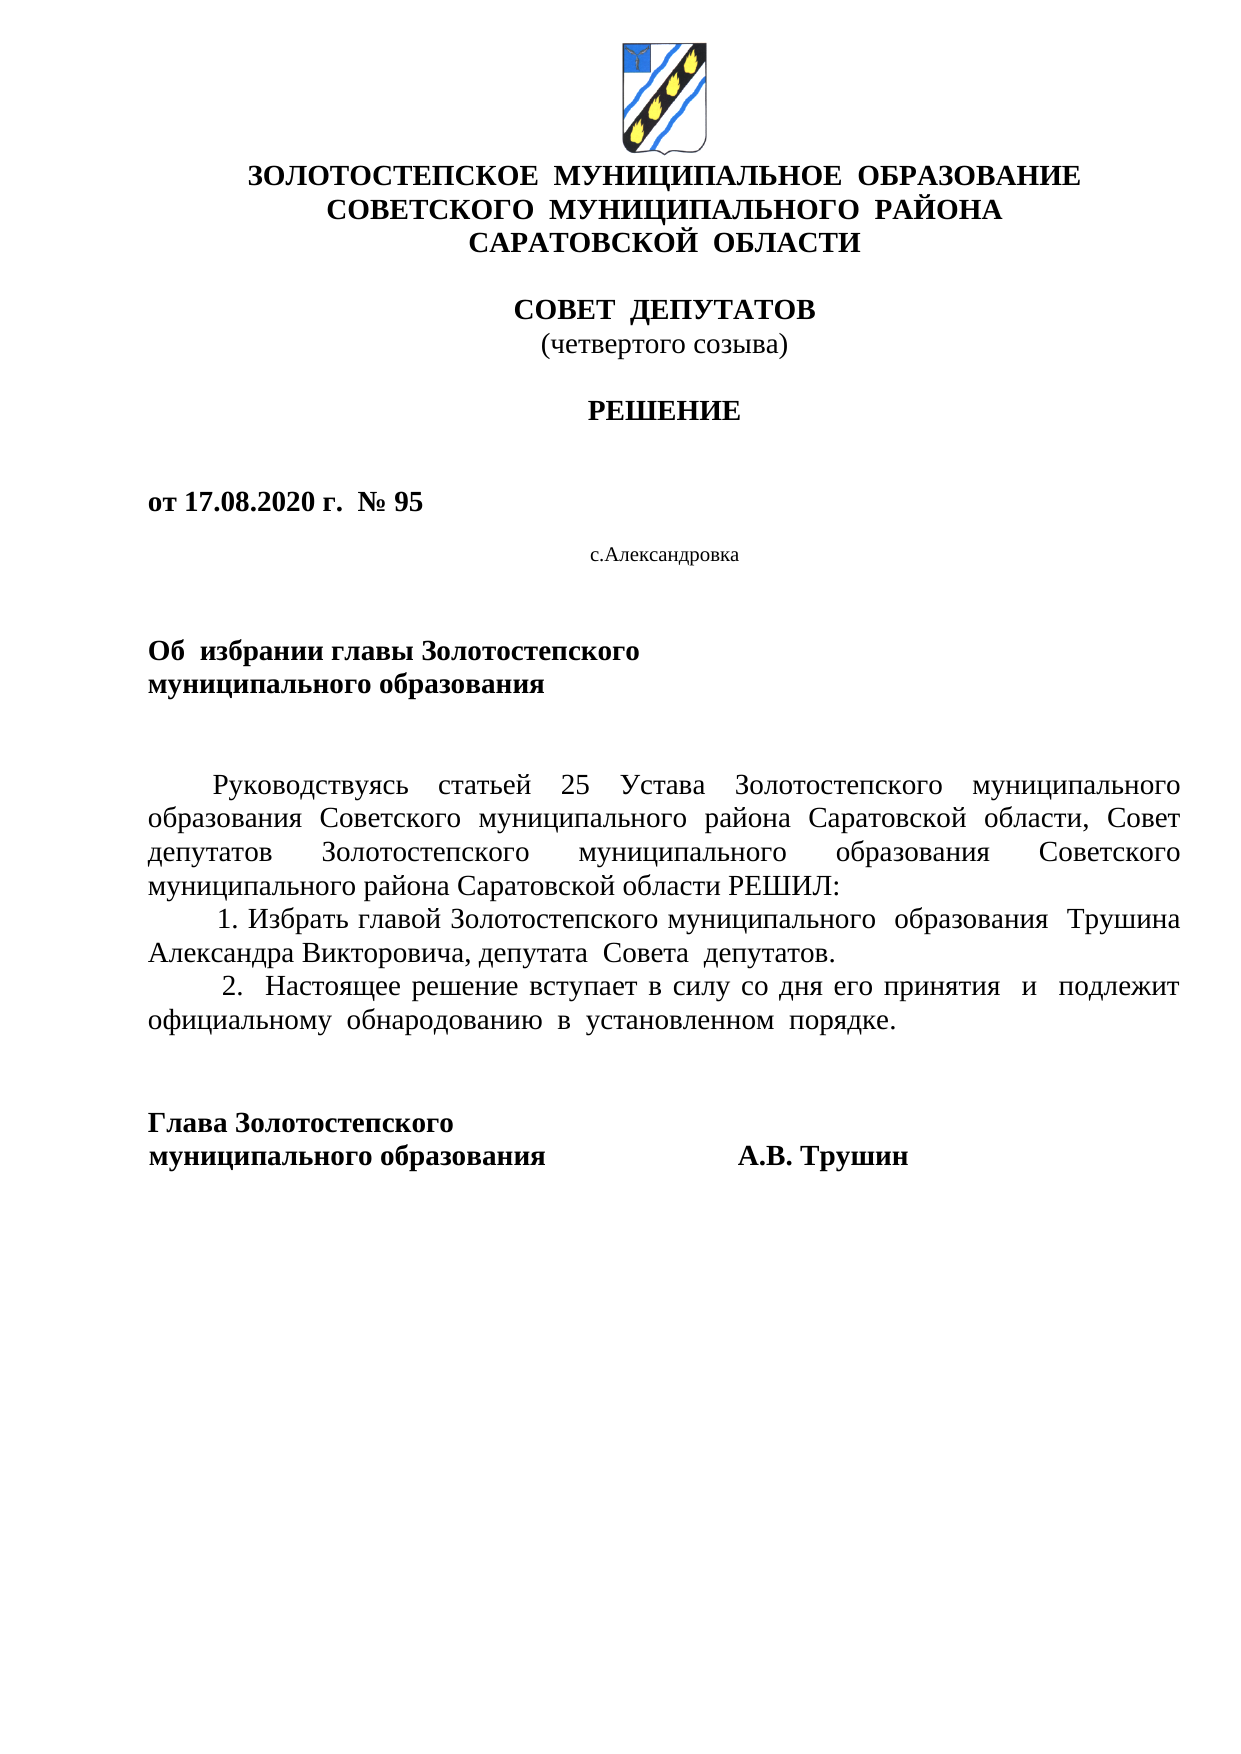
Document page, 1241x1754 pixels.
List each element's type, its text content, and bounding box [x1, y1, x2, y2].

text 1. Избрать главой Золотостепского муниципального образования Трушина Александра Викторовича, депутата Совета депутатов. [148, 901, 1181, 968]
text СОВЕТСКОГО МУНИЦИПАЛЬНОГО РАЙОНА [148, 192, 1181, 225]
text с.Александровка [148, 542, 1181, 566]
text ЗОЛОТОСТЕПСКОЕ МУНИЦИПАЛЬНОЕ ОБРАЗОВАНИЕ [148, 158, 1181, 192]
text САРАТОВСКОЙ ОБЛАСТИ [148, 225, 1181, 259]
text СОВЕТ ДЕПУТАТОВ [148, 292, 1181, 326]
text (четвертого созыва) [148, 326, 1181, 359]
text муниципального образования [148, 666, 1181, 700]
text Глава Золотостепского [148, 1105, 1181, 1138]
text Об избрании главы Золотостепского [148, 633, 1181, 666]
text 2. Настоящее решение вступает в силу со дня его принятия и подлежит официальному обнародованию в установленном порядке. [148, 968, 1181, 1035]
text муниципального образования А.В. Трушин [149, 1138, 1181, 1172]
text Руководствуясь статьей 25 Устава Золотостепского муниципального образования Советского муниципального района Саратовской области, Совет депутатов Золотостепского муниципального образования Советского муниципального района Саратовской области РЕШИЛ: [148, 767, 1181, 901]
text от 17.08.2020 г. № 95 [148, 484, 1181, 518]
text РЕШЕНИЕ [148, 393, 1181, 427]
